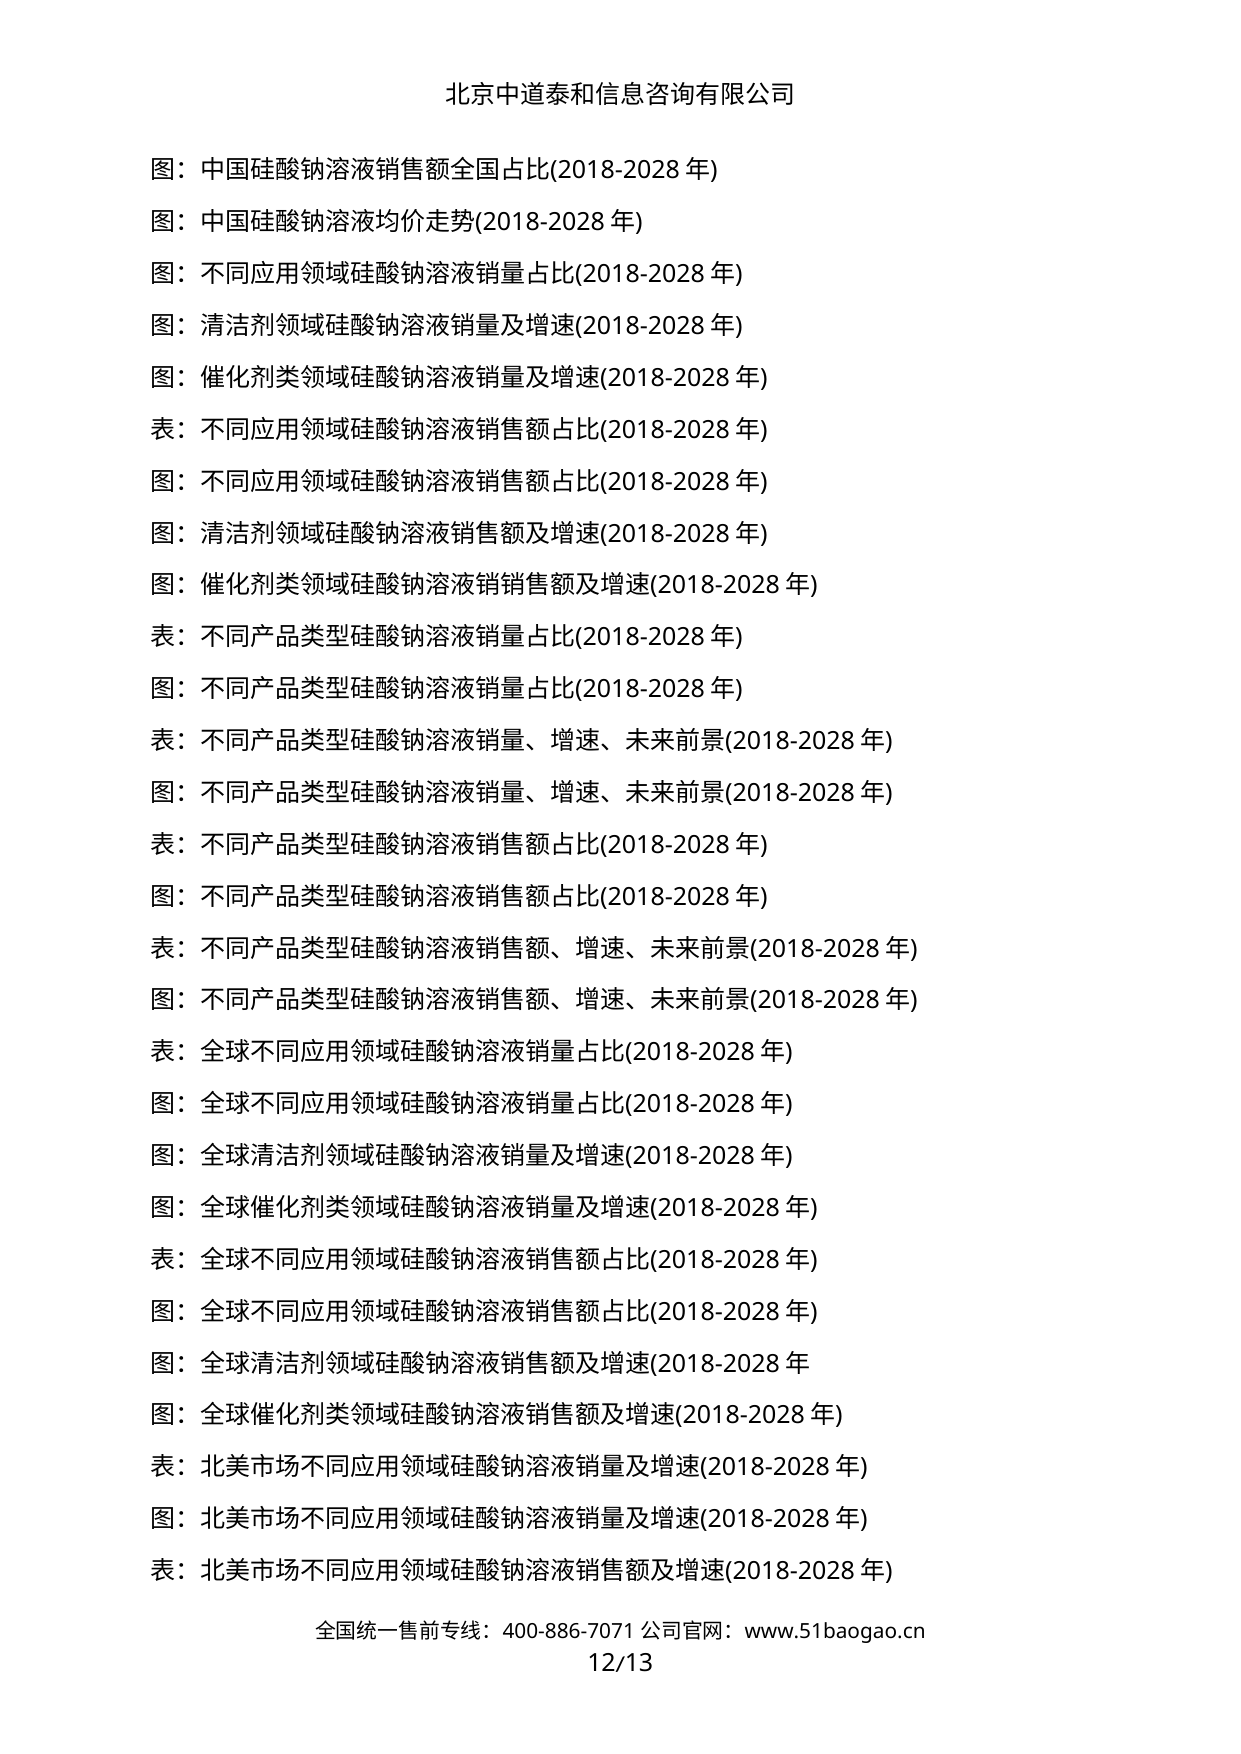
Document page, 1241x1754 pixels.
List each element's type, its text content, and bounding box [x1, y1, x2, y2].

text 表：不同产品类型硅酸钠溶液销量、增速、未来前景(2018-2028年) [150, 721, 1090, 757]
text 图：清洁剂领域硅酸钠溶液销量及增速(2018-2028年) [150, 306, 1090, 342]
text 图：全球不同应用领域硅酸钠溶液销售额占比(2018-2028年) [150, 1291, 1090, 1327]
text 图：不同产品类型硅酸钠溶液销量、增速、未来前景(2018-2028年) [150, 772, 1090, 809]
text 图：不同应用领域硅酸钠溶液销售额占比(2018-2028年) [150, 461, 1090, 497]
text 图：全球不同应用领域硅酸钠溶液销量占比(2018-2028年) [150, 1084, 1090, 1120]
text 图：北美市场不同应用领域硅酸钠溶液销量及增速(2018-2028年) [150, 1499, 1090, 1535]
text 表：不同应用领域硅酸钠溶液销售额占比(2018-2028年) [150, 409, 1090, 446]
text 图：不同产品类型硅酸钠溶液销售额、增速、未来前景(2018-2028年) [150, 980, 1090, 1016]
text 图：全球清洁剂领域硅酸钠溶液销售额及增速(2018-2028年 [150, 1343, 1090, 1379]
text 图：中国硅酸钠溶液销售额全国占比(2018-2028年) [150, 150, 1090, 186]
text 表：全球不同应用领域硅酸钠溶液销量占比(2018-2028年) [150, 1032, 1090, 1068]
text 表：全球不同应用领域硅酸钠溶液销售额占比(2018-2028年) [150, 1239, 1090, 1276]
text 图：不同产品类型硅酸钠溶液销量占比(2018-2028年) [150, 669, 1090, 705]
text 图：催化剂类领域硅酸钠溶液销量及增速(2018-2028年) [150, 357, 1090, 394]
text 图：不同应用领域硅酸钠溶液销量占比(2018-2028年) [150, 254, 1090, 290]
text 图：全球清洁剂领域硅酸钠溶液销量及增速(2018-2028年) [150, 1136, 1090, 1172]
text 表：不同产品类型硅酸钠溶液销售额、增速、未来前景(2018-2028年) [150, 928, 1090, 964]
text 表：北美市场不同应用领域硅酸钠溶液销售额及增速(2018-2028年) [150, 1551, 1090, 1587]
text 图：清洁剂领域硅酸钠溶液销售额及增速(2018-2028年) [150, 513, 1090, 549]
text 图：全球催化剂类领域硅酸钠溶液销售额及增速(2018-2028年) [150, 1395, 1090, 1431]
text 表：北美市场不同应用领域硅酸钠溶液销量及增速(2018-2028年) [150, 1447, 1090, 1483]
text 图：不同产品类型硅酸钠溶液销售额占比(2018-2028年) [150, 876, 1090, 912]
text 图：中国硅酸钠溶液均价走势(2018-2028年) [150, 202, 1090, 238]
text 图：催化剂类领域硅酸钠溶液销销售额及增速(2018-2028年) [150, 565, 1090, 601]
text 图：全球催化剂类领域硅酸钠溶液销量及增速(2018-2028年) [150, 1187, 1090, 1224]
text 表：不同产品类型硅酸钠溶液销售额占比(2018-2028年) [150, 824, 1090, 861]
text 表：不同产品类型硅酸钠溶液销量占比(2018-2028年) [150, 617, 1090, 653]
